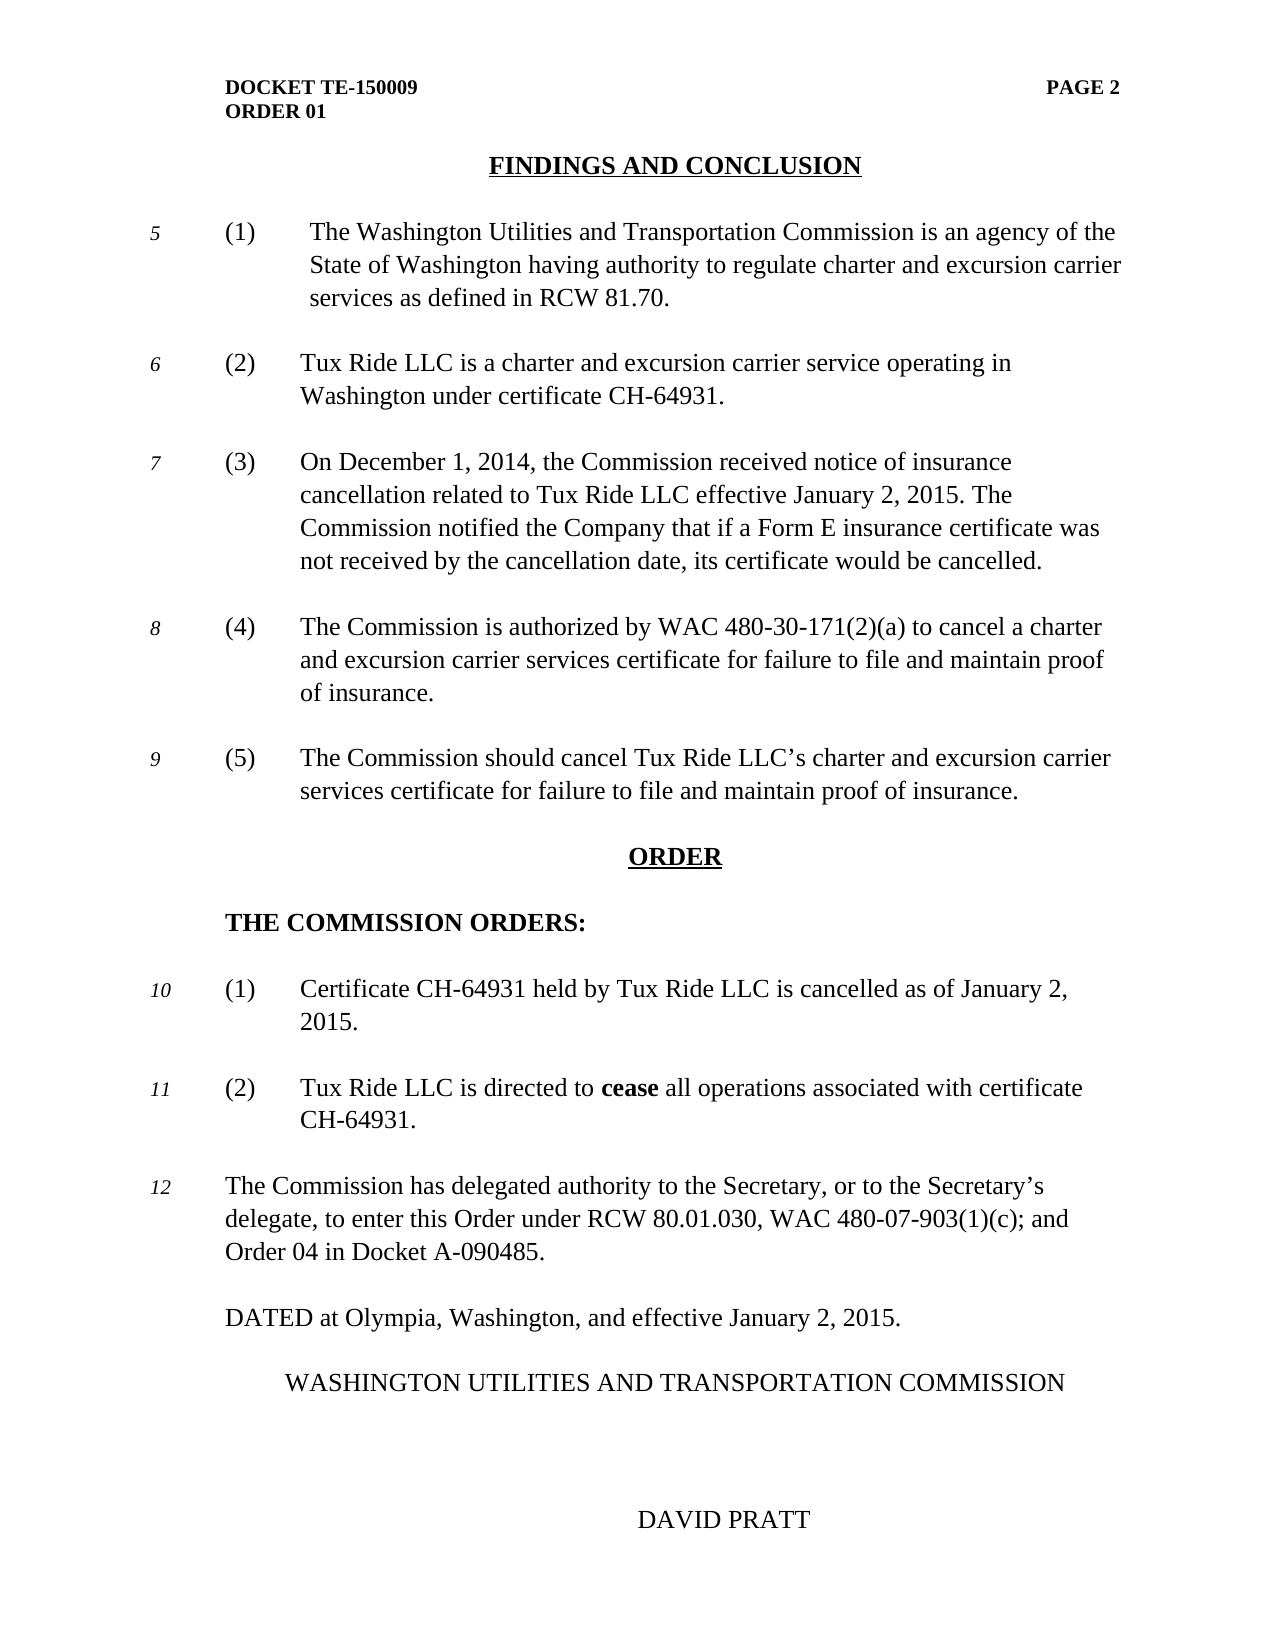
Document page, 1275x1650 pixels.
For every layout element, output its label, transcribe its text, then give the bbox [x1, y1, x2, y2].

list (3) On December 1, 2014, the Commission received notice of insurance cancellation related to Tux Ride LLC effective January 2, 2015. The Commission notified the Company that if a Form E insurance certificate was not received by the cancellation date, its certificate would be cancelled. [150, 446, 1125, 575]
text DATED at Olympia, Washington, and effective January 2, 2015. [225, 1302, 1125, 1332]
text FINDINGS AND CONCLUSION [225, 150, 1125, 180]
list (1) Certificate CH-64931 held by Tux Ride LLC is cancelled as of January 2, 2015. [150, 973, 1125, 1036]
list (4) The Commission is authorized by WAC 480-30-171(2)(a) to cancel a charter and excursion carrier services certificate for failure to file and maintain proof of insurance. [150, 611, 1125, 707]
subtitle WASHINGTON UTILITIES AND TRANSPORTATION COMMISSION [225, 1367, 1125, 1397]
list The Commission has delegated authority to the Secretary, or to the Secretary’s delegate, to enter this Order under RCW 80.01.030, WAC 480-07-903(1)(c); and Order 04 in Docket A-090485. [150, 1170, 1125, 1266]
text DAVID PRATT [562, 1504, 1125, 1534]
list (2) Tux Ride LLC is directed to cease all operations associated with certificate CH-64931. [150, 1072, 1125, 1134]
list (2) Tux Ride LLC is a charter and excursion carrier service operating in Washington under certificate CH-64931. [150, 347, 1125, 410]
list (5) The Commission should cancel Tux Ride LLC’s charter and excursion carrier services certificate for failure to file and maintain proof of insurance. [150, 742, 1125, 805]
text ORDER [225, 841, 1125, 871]
list (1) The Washington Utilities and Transportation Commission is an agency of the State of Washington having authority to regulate charter and excursion carrier services as defined in RCW 81.70. [150, 216, 1125, 312]
text THE COMMISSION ORDERS: [225, 907, 1125, 937]
